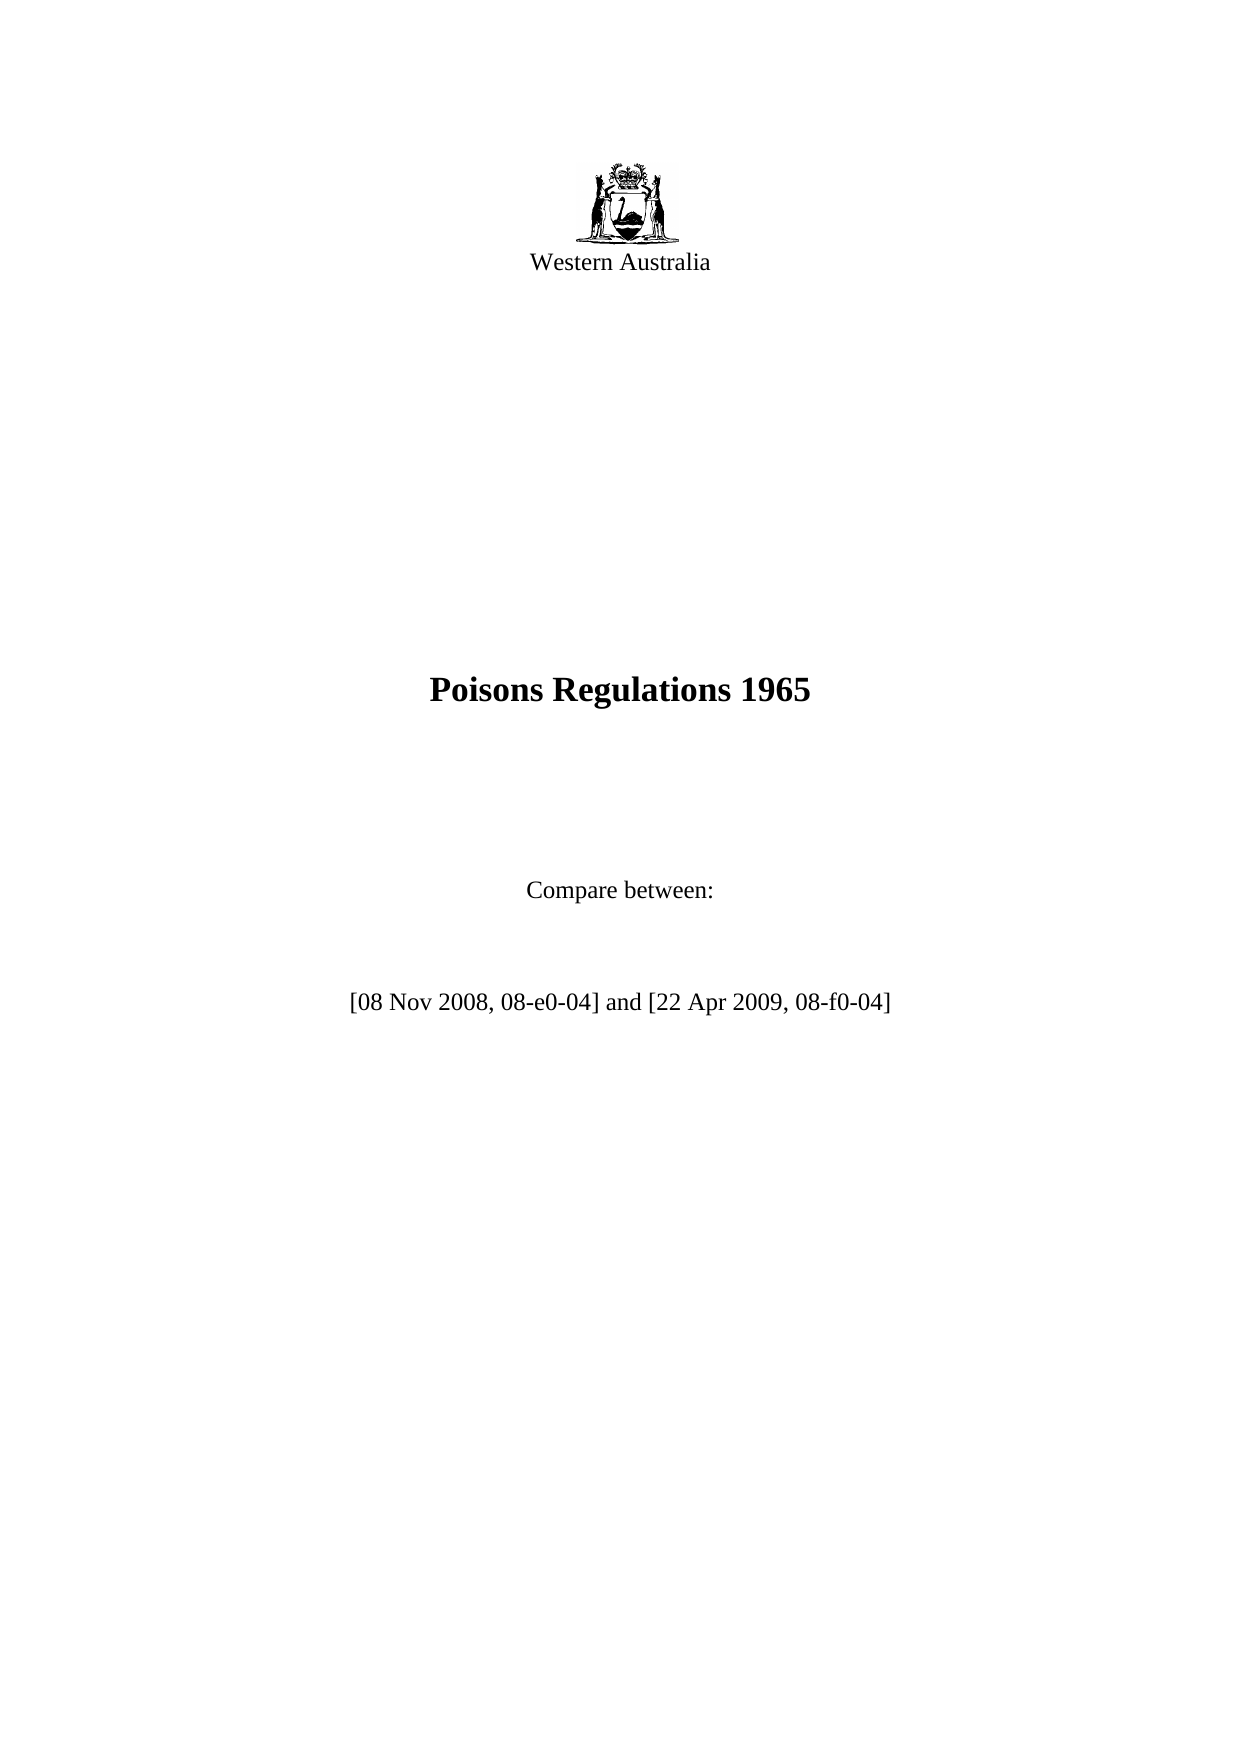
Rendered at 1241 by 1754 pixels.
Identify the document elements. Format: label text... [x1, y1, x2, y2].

picture [575, 162, 679, 246]
text Western Australia [251, 247, 990, 276]
text [08 Nov 2008, 08-e0-04] and [22 Apr 2009, 08-f0-04] [251, 987, 990, 1016]
text Poisons Regulations 1965 [251, 668, 990, 709]
text Compare between: [251, 875, 990, 904]
